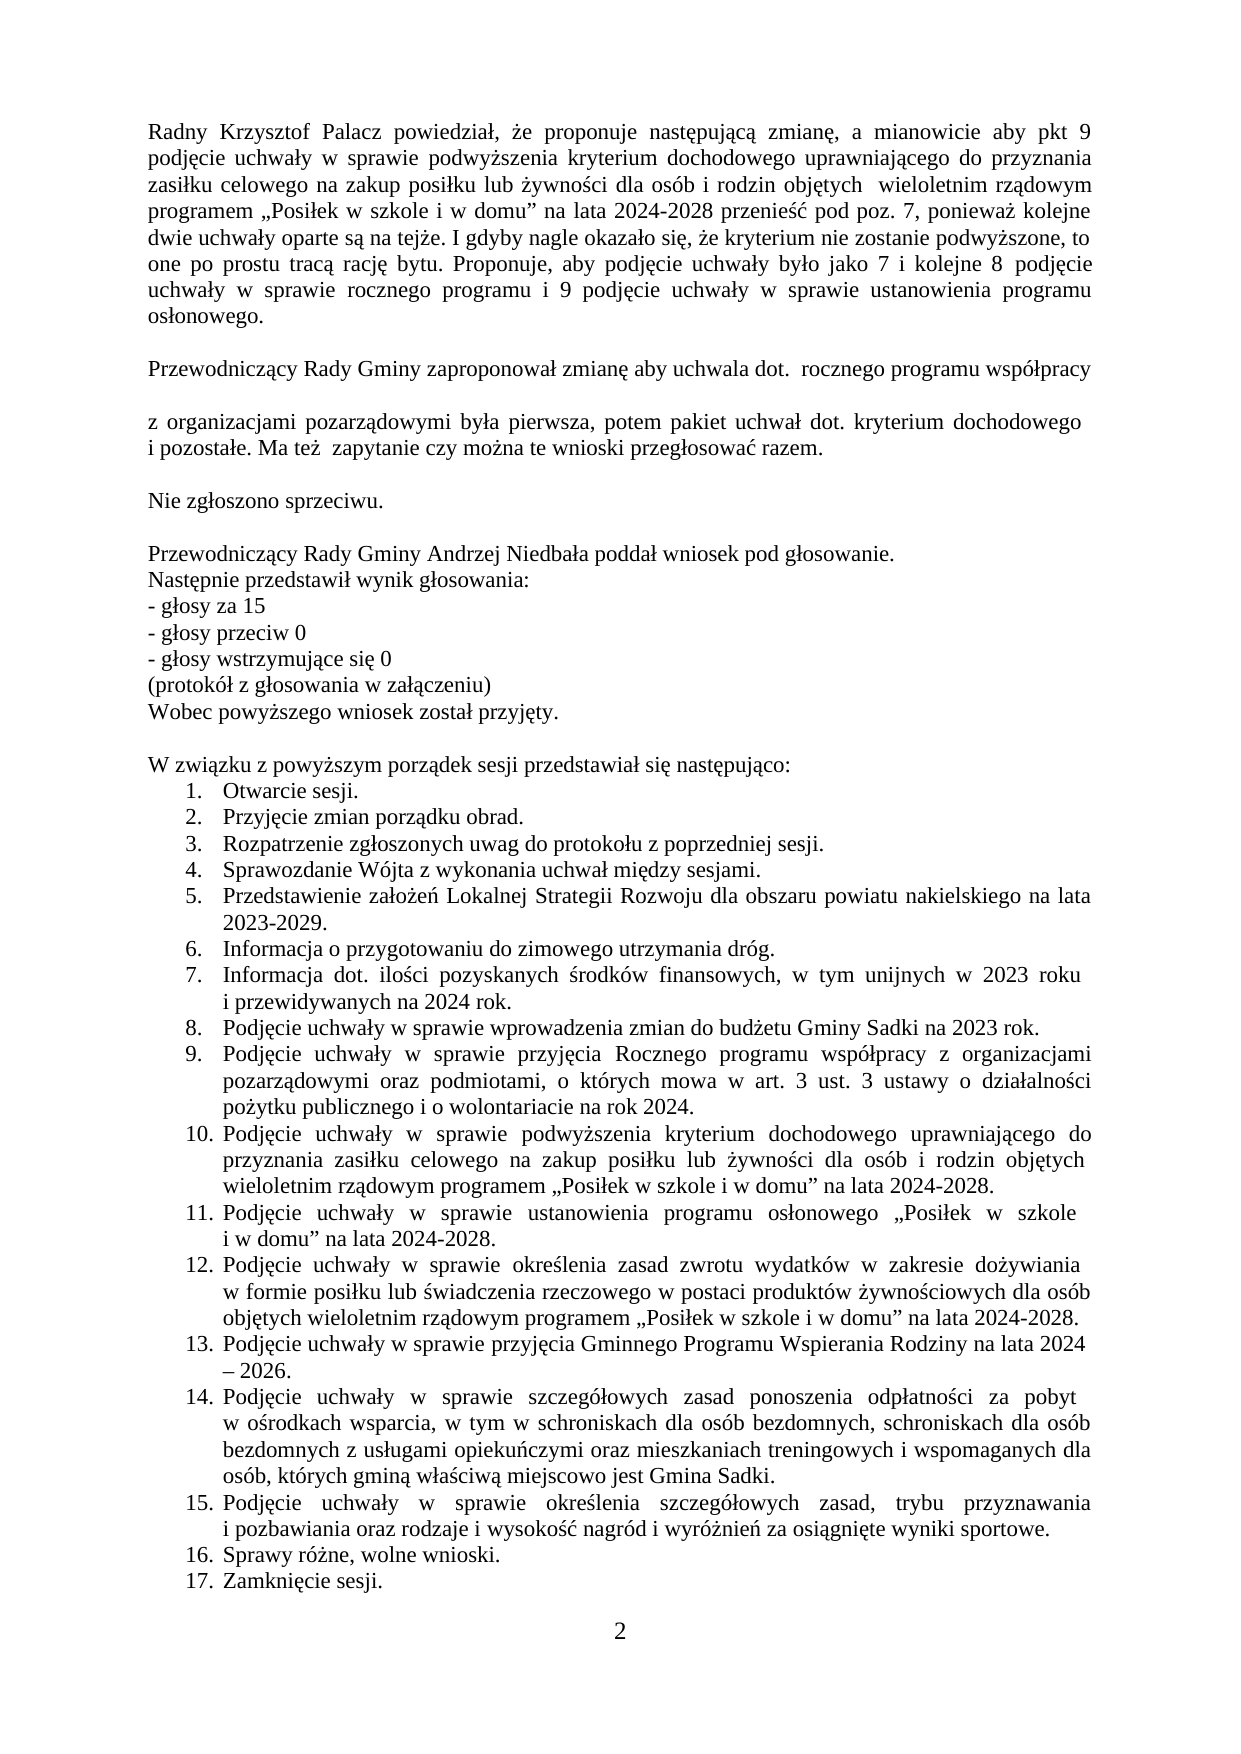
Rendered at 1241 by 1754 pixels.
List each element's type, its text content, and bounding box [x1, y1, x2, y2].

list Przyjęcie zmian porządku obrad. [185, 803, 1092, 830]
list Podjęcie uchwały w sprawie wprowadzenia zmian do budżetu Gminy Sadki na 2023 rok. [185, 1014, 1092, 1041]
list Podjęcie uchwały w sprawie przyjęcia Gminnego Programu Wspierania Rodziny na lata 2024 – 2026. [185, 1330, 1092, 1383]
list Podjęcie uchwały w sprawie określenia szczegółowych zasad, trybu przyznawania i pozbawiania oraz rodzaje i wysokość nagród i wyróżnień za osiągnięte wyniki sportowe. [185, 1488, 1092, 1541]
text Przewodniczący Rady Gminy zaproponował zmianę aby uchwala dot. rocznego programu współpracy z organizacjami pozarządowymi była pierwsza, potem pakiet uchwał dot. kryterium dochodowego i pozostałe. Ma też zapytanie czy można te wnioski przegłosować razem. [148, 355, 1092, 461]
list Otwarcie sesji. [185, 777, 1092, 803]
list Rozpatrzenie zgłoszonych uwag do protokołu z poprzedniej sesji. [185, 830, 1092, 856]
text Przewodniczący Rady Gminy Andrzej Niedbała poddał wniosek pod głosowanie. [148, 540, 1092, 566]
list Podjęcie uchwały w sprawie określenia zasad zwrotu wydatków w zakresie dożywiania w formie posiłku lub świadczenia rzeczowego w postaci produktów żywnościowych dla osób objętych wieloletnim rządowym programem „Posiłek w szkole i w domu” na lata 2024-2028. [185, 1251, 1092, 1330]
text W związku z powyższym porządek sesji przedstawiał się następująco: [148, 751, 1092, 777]
text - głosy za 15 [148, 592, 1092, 619]
list Podjęcie uchwały w sprawie przyjęcia Rocznego programu współpracy z organizacjami pozarządowymi oraz podmiotami, o których mowa w art. 3 ust. 3 ustawy o działalności pożytku publicznego i o wolontariacie na rok 2024. [185, 1041, 1092, 1119]
text Wobec powyższego wniosek został przyjęty. [148, 698, 1092, 724]
text Następnie przedstawił wynik głosowania: [148, 566, 1092, 592]
text Radny Krzysztof Palacz powiedział, że proponuje następującą zmianę, a mianowicie aby pkt 9 podjęcie uchwały w sprawie podwyższenia kryterium dochodowego uprawniającego do przyznania zasiłku celowego na zakup posiłku lub żywności dla osób i rodzin objętych wieloletnim rządowym programem „Posiłek w szkole i w domu” na lata 2024-2028 przenieść pod poz. 7, ponieważ kolejne dwie uchwały oparte są na tejże. I gdyby nagle okazało się, że kryterium nie zostanie podwyższone, to one po prostu tracą rację bytu. Proponuje, aby podjęcie uchwały było jako 7 i kolejne 8 podjęcie uchwały w sprawie rocznego programu i 9 podjęcie uchwały w sprawie ustanowienia programu osłonowego. [148, 118, 1092, 329]
list Sprawy różne, wolne wnioski. [185, 1541, 1092, 1568]
list Podjęcie uchwały w sprawie ustanowienia programu osłonowego „Posiłek w szkole i w domu” na lata 2024-2028. [185, 1199, 1092, 1251]
list Informacja o przygotowaniu do zimowego utrzymania dróg. [185, 935, 1092, 961]
list Podjęcie uchwały w sprawie szczegółowych zasad ponoszenia odpłatności za pobyt w ośrodkach wsparcia, w tym w schroniskach dla osób bezdomnych, schroniskach dla osób bezdomnych z usługami opiekuńczymi oraz mieszkaniach treningowych i wspomaganych dla osób, których gminą właściwą miejscowo jest Gmina Sadki. [185, 1383, 1092, 1488]
text Nie zgłoszono sprzeciwu. [148, 487, 1092, 513]
list Podjęcie uchwały w sprawie podwyższenia kryterium dochodowego uprawniającego do przyznania zasiłku celowego na zakup posiłku lub żywności dla osób i rodzin objętych wieloletnim rządowym programem „Posiłek w szkole i w domu” na lata 2024-2028. [185, 1119, 1092, 1199]
text - głosy przeciw 0 [148, 619, 1092, 645]
list Sprawozdanie Wójta z wykonania uchwał między sesjami. [185, 856, 1092, 882]
list Zamknięcie sesji. [185, 1568, 1092, 1594]
text - głosy wstrzymujące się 0 [148, 645, 1092, 672]
list Przedstawienie założeń Lokalnej Strategii Rozwoju dla obszaru powiatu nakielskiego na lata 2023-2029. [185, 882, 1092, 935]
text (protokół z głosowania w załączeniu) [148, 672, 1092, 698]
list Informacja dot. ilości pozyskanych środków finansowych, w tym unijnych w 2023 roku i przewidywanych na 2024 rok. [185, 961, 1092, 1014]
